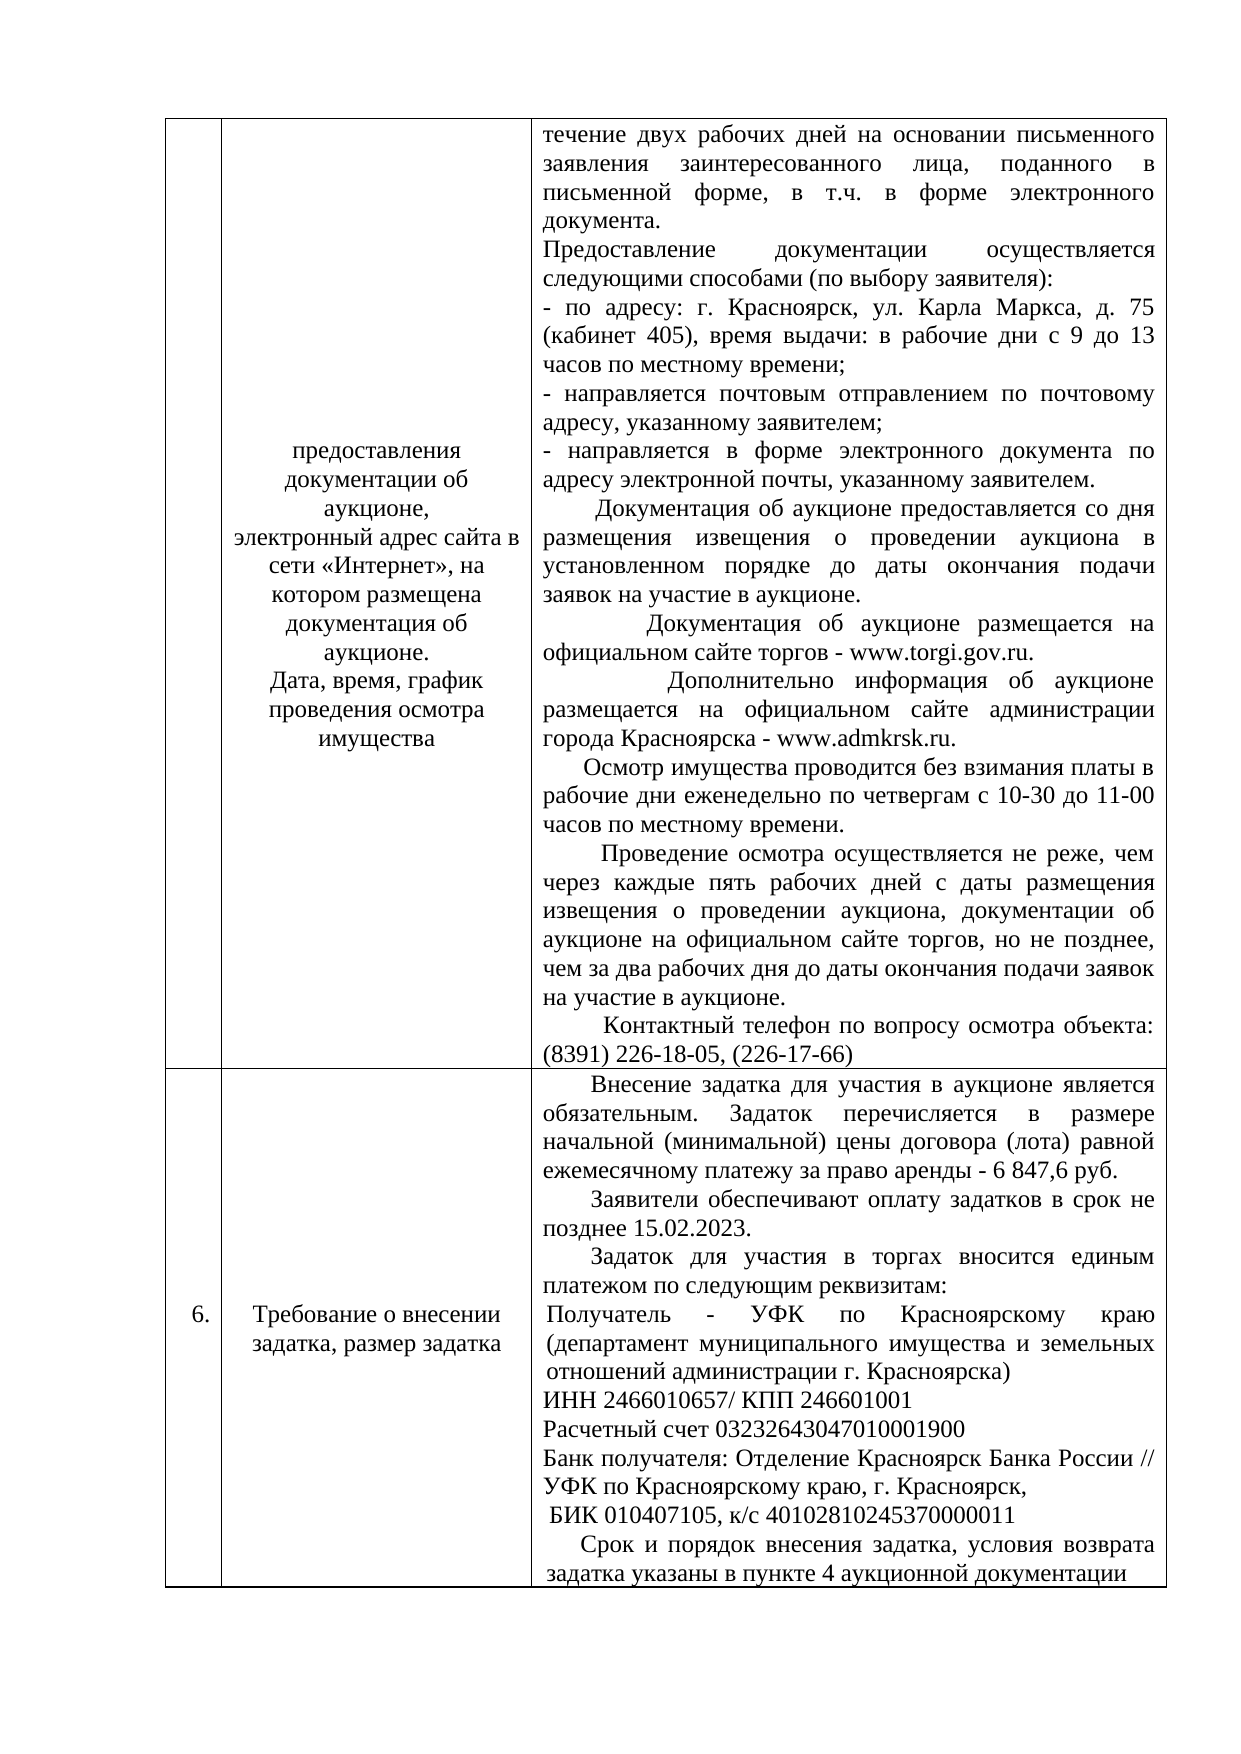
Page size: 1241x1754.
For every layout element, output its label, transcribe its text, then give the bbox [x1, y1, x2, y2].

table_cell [222, 119, 531, 1068]
table_cell Внесение задатка для участия в аукционе является обязательным. Задаток перечисляется в размере начальной (минимальной) цены договора (лота) равной ежемесячному платежу за право аренды - 6 847,6 руб. Заявители обеспечивают оплату задатков в срок не позднее 15.02.2023. Задаток для участия в торгах вносится единым платежом по следующим реквизитам: Получатель - УФК по Красноярскому краю (департамент муниципального имущества и земельных отношений администрации г. Красноярска) ИНН 2466010657/ КПП 246601001 Расчетный счет 03232643047010001900 Банк получателя: Отделение Красноярск Банка России // УФК по Красноярскому краю, г. Красноярск, БИК 010407105, к/с 40102810245370000011 Срок и порядок внесения задатка, условия возврата задатка указаны в пункте 4 аукционной документации [532, 1069, 1166, 1586]
table_cell [166, 119, 221, 1068]
table_cell Требование о внесении задатка, размер задатка [222, 1069, 531, 1586]
table_cell [166, 1069, 221, 1586]
